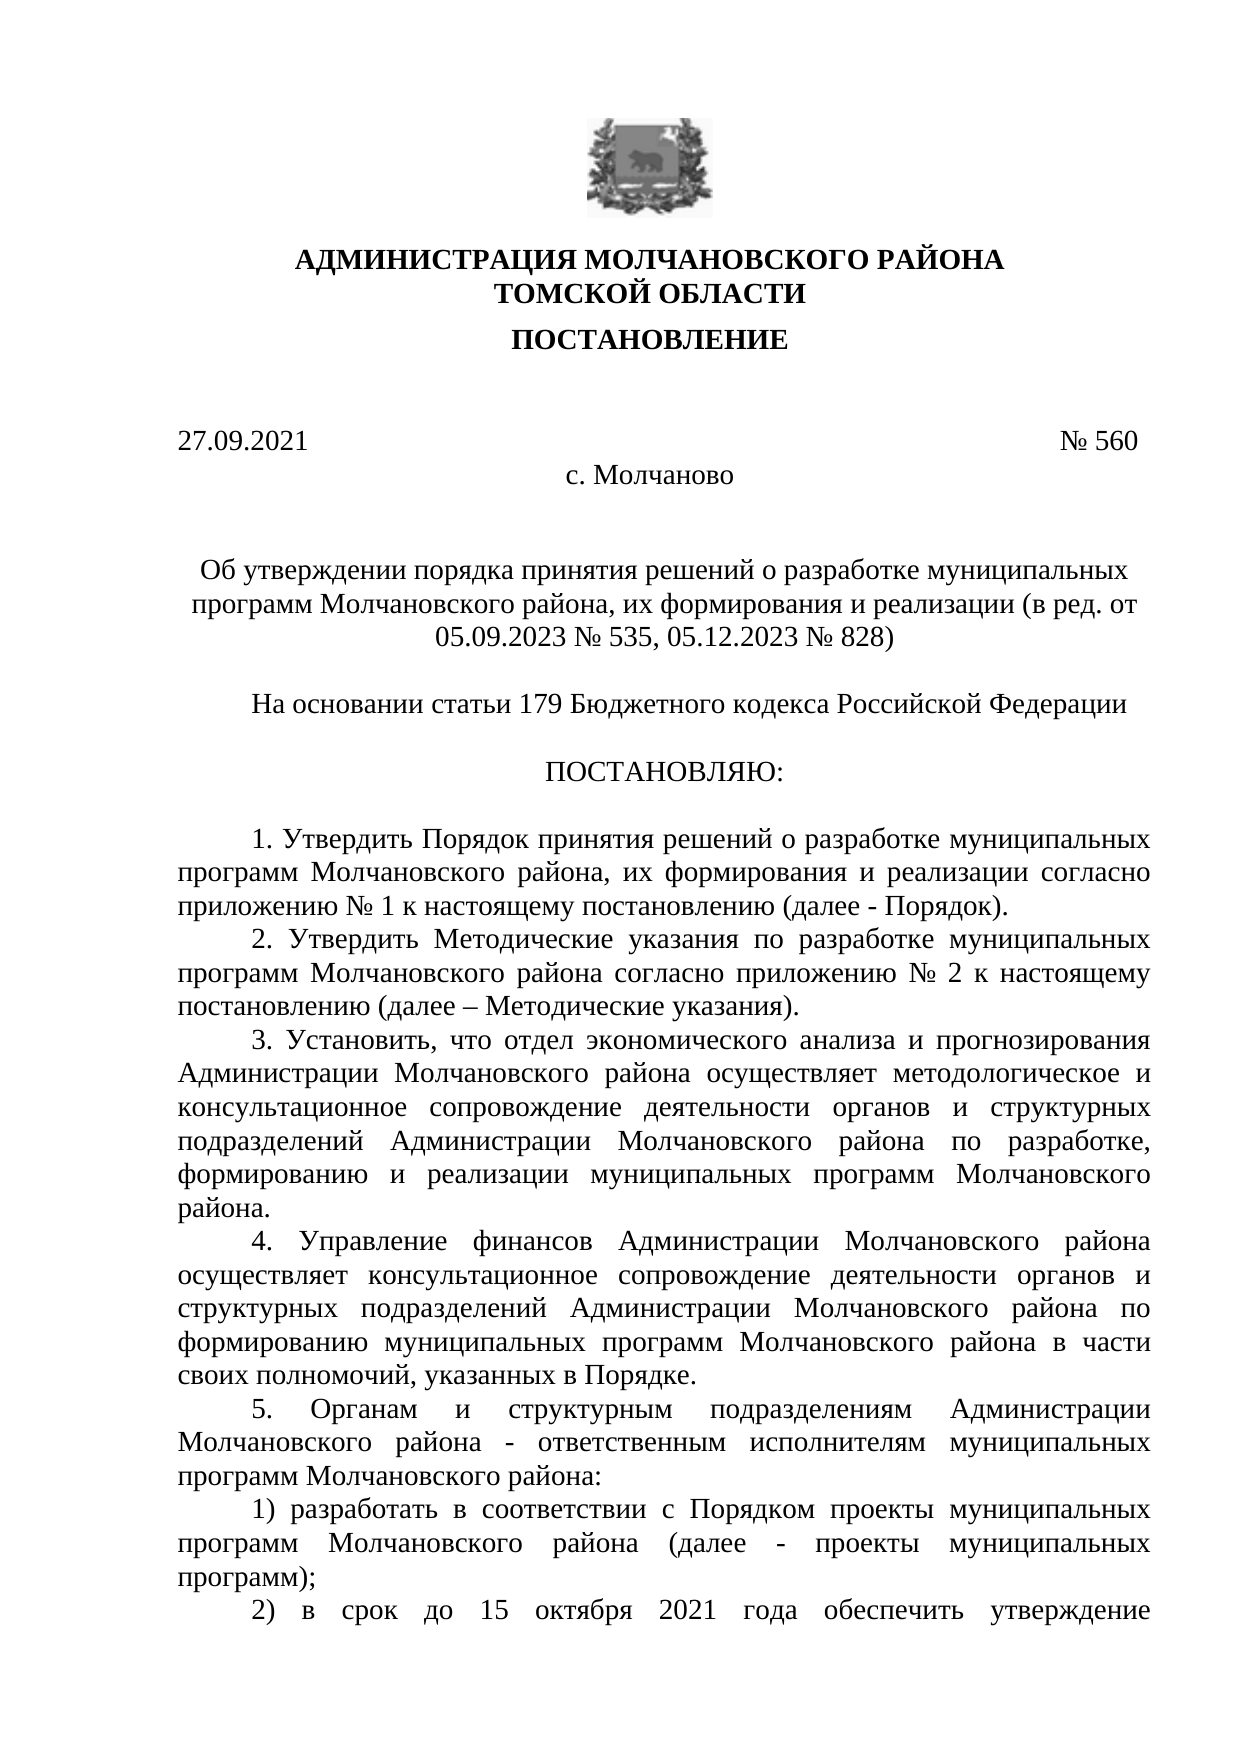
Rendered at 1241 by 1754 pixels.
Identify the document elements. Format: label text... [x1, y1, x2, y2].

text Об утверждении порядка принятия решений о разработке муниципальных программ Молчановского района, их формирования и реализации (в ред. от 05.09.2023 № 535, 05.12.2023 № 828) [177, 552, 1152, 653]
text 1) разработать в соответствии с Порядком проекты муниципальных программ Молчановского района (далее - проекты муниципальных программ); [177, 1492, 1152, 1592]
text 2. Утвердить Методические указания по разработке муниципальных программ Молчановского района согласно приложению № 2 к настоящему постановлению (далее – Методические указания). [177, 921, 1152, 1022]
table_header [148, 118, 1152, 242]
text ПОСТАНОВЛЯЮ: [177, 754, 1152, 787]
text 4. Управление финансов Администрации Молчановского района осуществляет консультационное сопровождение деятельности органов и структурных подразделений Администрации Молчановского района по формированию муниципальных программ Молчановского района в части своих полномочий, указанных в Порядке. [177, 1223, 1152, 1391]
text 1. Утвердить Порядок принятия решений о разработке муниципальных программ Молчановского района, их формирования и реализации согласно приложению № 1 к настоящему постановлению (далее - Порядок). [177, 821, 1152, 921]
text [177, 1592, 1152, 1626]
table_cell Администрация молчановского РАЙОНА Томской области Постановление [148, 242, 1152, 390]
picture [587, 118, 713, 218]
text На основании статьи 179 Бюджетного кодекса Российской Федерации [177, 687, 1152, 720]
text 3. Установить, что отдел экономического анализа и прогнозирования Администрации Молчановского района осуществляет методологическое и консультационное сопровождение деятельности органов и структурных подразделений Администрации Молчановского района по разработке, формированию и реализации муниципальных программ Молчановского района. [177, 1022, 1152, 1223]
text 5. Органам и структурным подразделениям Администрации Молчановского района - ответственным исполнителям муниципальных программ Молчановского района: [177, 1391, 1152, 1492]
table_cell 27.09.2021 № 560 с. Молчаново [148, 390, 1152, 491]
